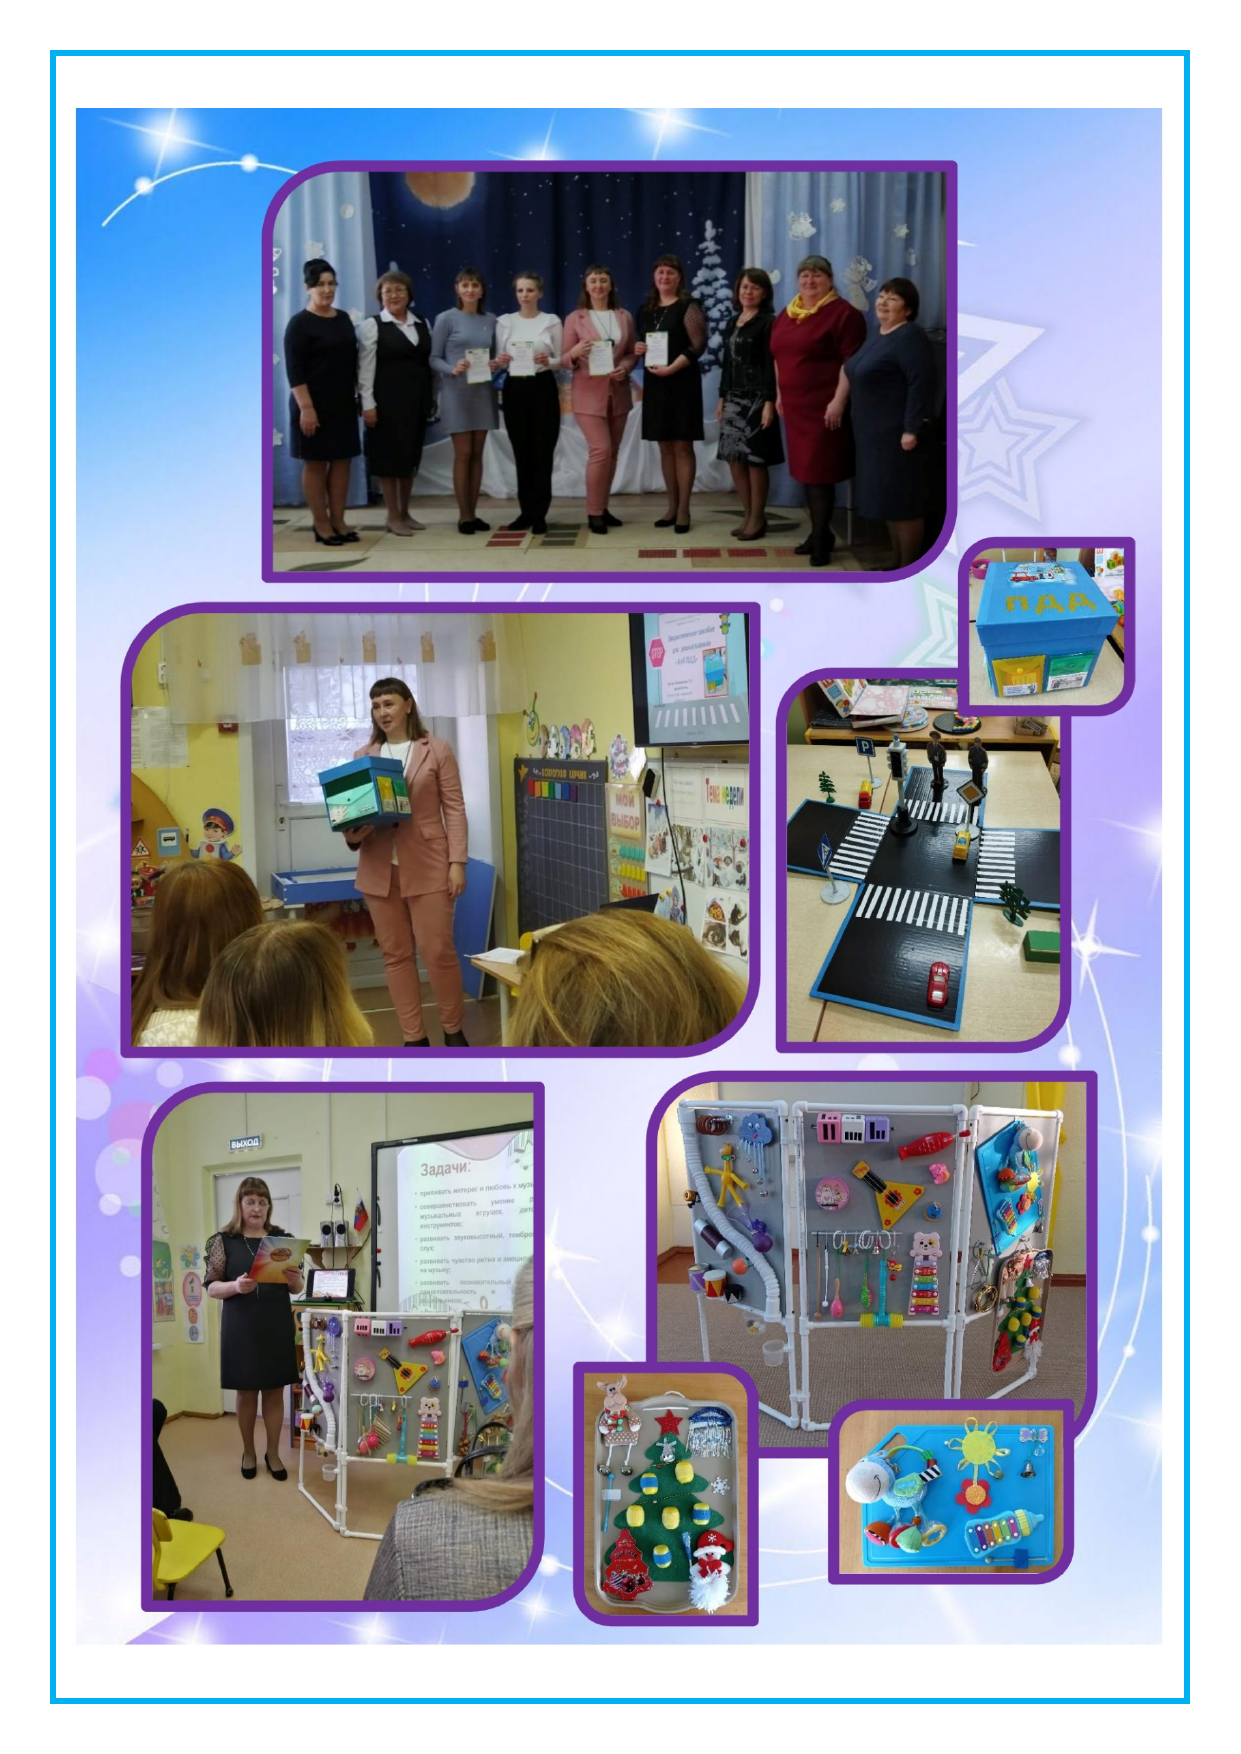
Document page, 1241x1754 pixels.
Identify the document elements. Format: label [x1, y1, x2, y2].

picture [75, 108, 1164, 1647]
